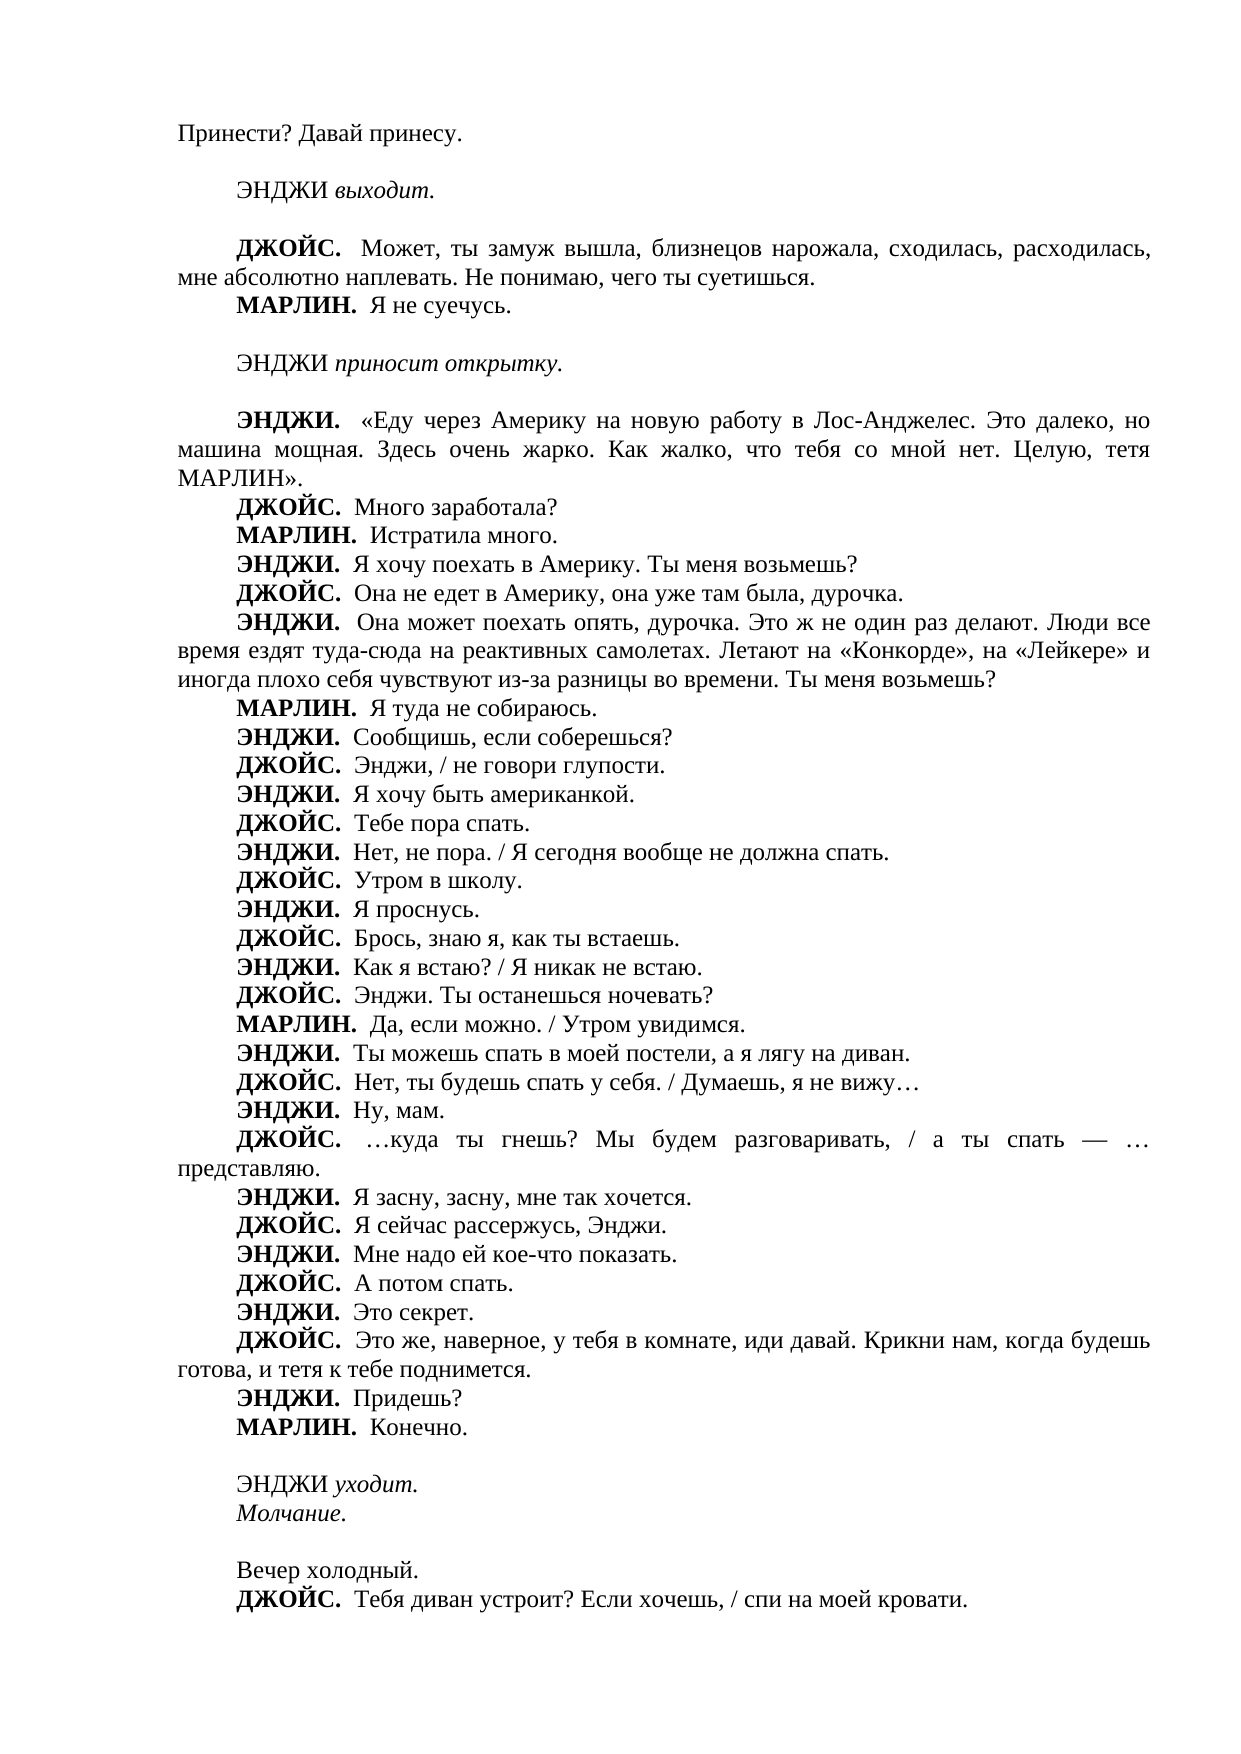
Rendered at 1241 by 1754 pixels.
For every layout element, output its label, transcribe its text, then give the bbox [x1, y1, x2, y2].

text МАРЛИН. Я туда не собираюсь. [177, 693, 1152, 722]
text ДЖОЙС. Это же, наверное, у тебя в комнате, иди давай. Крикни нам, когда будешь готова, и тетя к тебе поднимется. [177, 1326, 1152, 1383]
text ЭНДЖИ. Нет, не пора. / Я сегодня вообще не должна спать. [177, 837, 1152, 866]
text ДЖОЙС. Нет, ты будешь спать у себя. / Думаешь, я не вижу… [177, 1067, 1152, 1096]
text МАРЛИН. Да, если можно. / Утром увидимся. [177, 1009, 1152, 1038]
text ДЖОЙС. Может, ты замуж вышла, близнецов нарожала, сходилась, расходилась, мне абсолютно наплевать. Не понимаю, чего ты суетишься. [177, 233, 1152, 291]
text ДЖОЙС. Она не едет в Америку, она уже там была, дурочка. [177, 578, 1152, 607]
text ЭНДЖИ. «Еду через Америку на новую работу в Лос-Анджелес. Это далеко, но машина мощная. Здесь очень жарко. Как жалко, что тебя со мной нет. Целую, тетя МАРЛИН». [177, 406, 1152, 492]
text МАРЛИН. Истратила много. [177, 521, 1152, 549]
text ДЖОЙС. Брось, знаю я, как ты встаешь. [177, 923, 1152, 952]
text ДЖОЙС. Утром в школу. [177, 866, 1152, 894]
text Молчание. [177, 1498, 1152, 1527]
text ЭНДЖИ. Придешь? [177, 1383, 1152, 1412]
text ЭНДЖИ. Я хочу поехать в Америку. Ты меня возьмешь? [177, 549, 1152, 578]
text ЭНДЖИ. Как я встаю? / Я никак не встаю. [177, 952, 1152, 981]
text ДЖОЙС. Тебе пора спать. [177, 808, 1152, 837]
text ДЖОЙС. Энджи. Ты останешься ночевать? [177, 981, 1152, 1009]
text ЭНДЖИ. Я проснусь. [177, 894, 1152, 923]
text ДЖОЙС. …куда ты гнешь? Мы будем разговаривать, / а ты спать — …представляю. [177, 1124, 1152, 1182]
text ЭНДЖИ выходит. [177, 176, 1152, 204]
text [177, 118, 1152, 147]
text ЭНДЖИ. Это секрет. [177, 1297, 1152, 1326]
text ЭНДЖИ. Сообщишь, если соберешься? [177, 722, 1152, 751]
text ЭНДЖИ. Я засну, засну, мне так хочется. [177, 1182, 1152, 1211]
text Вечер холодный. [177, 1556, 1152, 1584]
text ДЖОЙС. Много заработала? [177, 492, 1152, 521]
text ДЖОЙС. А потом спать. [177, 1268, 1152, 1297]
text ЭНДЖИ. Мне надо ей кое-что показать. [177, 1239, 1152, 1268]
text ДЖОЙС. Тебя диван устроит? Если хочешь, / спи на моей кровати. [177, 1584, 1152, 1613]
text ЭНДЖИ уходит. [177, 1469, 1152, 1498]
text ЭНДЖИ. Я хочу быть американкой. [177, 779, 1152, 808]
text ЭНДЖИ. Ну, мам. [177, 1096, 1152, 1124]
text ЭНДЖИ приносит открытку. [177, 348, 1152, 377]
text МАРЛИН. Конечно. [177, 1412, 1152, 1441]
text ДЖОЙС. Я сейчас рассержусь, Энджи. [177, 1211, 1152, 1239]
text ЭНДЖИ. Ты можешь спать в моей постели, а я лягу на диван. [177, 1038, 1152, 1067]
text ДЖОЙС. Энджи, / не говори глупости. [177, 751, 1152, 779]
text МАРЛИН. Я не суечусь. [177, 291, 1152, 319]
text ЭНДЖИ. Она может поехать опять, дурочка. Это ж не один раз делают. Люди все время ездят туда-сюда на реактивных самолетах. Летают на «Конкорде», на «Лейкере» и иногда плохо себя чувствуют из-за разницы во времени. Ты меня возьмешь? [177, 607, 1152, 693]
